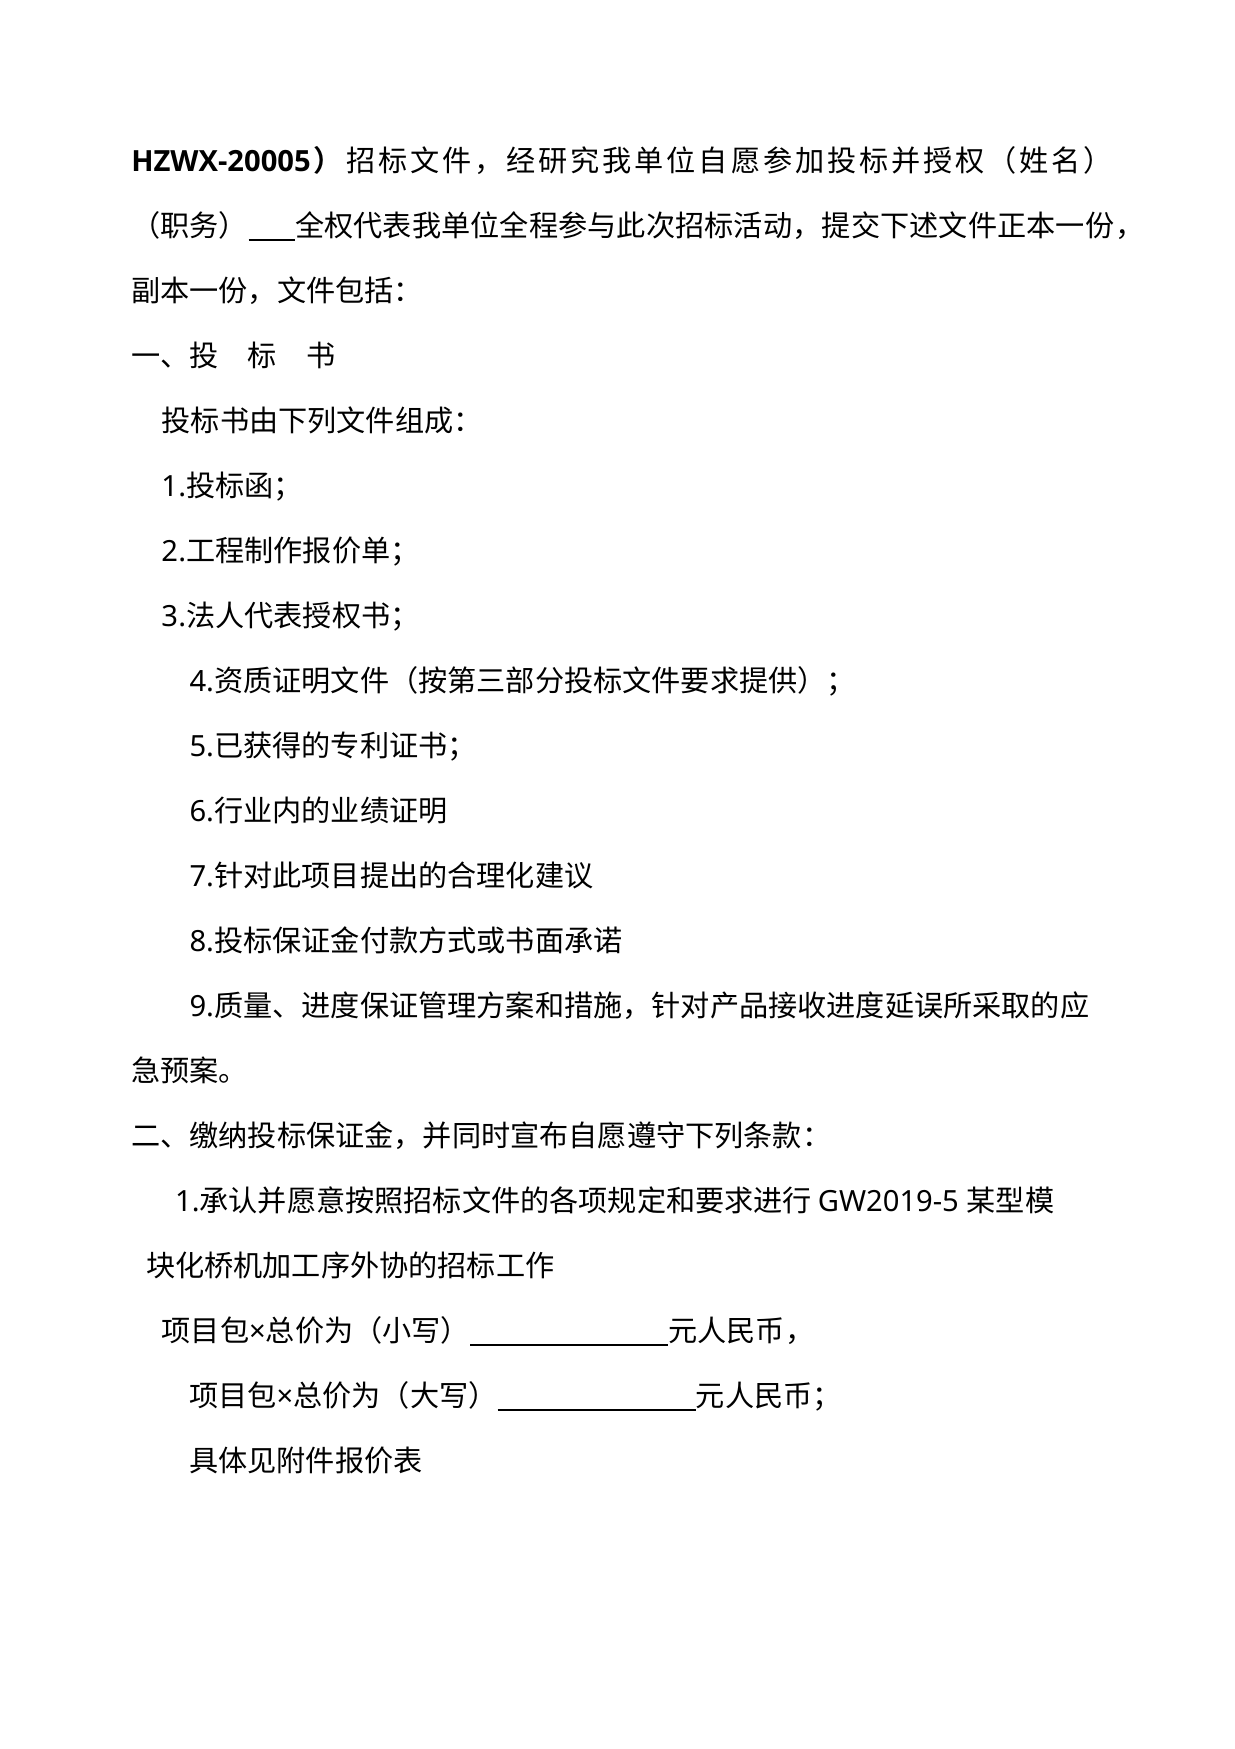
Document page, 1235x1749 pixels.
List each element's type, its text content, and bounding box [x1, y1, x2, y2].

text 1.承认并愿意按照招标文件的各项规定和要求进行GW2019-5 某型模块化桥机加工序外协的招标工作 [146, 1167, 1070, 1297]
text 具体见附件报价表 [131, 1427, 1070, 1492]
text 8.投标保证金付款方式或书面承诺 [131, 907, 1115, 972]
text 1.投标函； [131, 452, 1115, 517]
text 二、缴纳投标保证金，并同时宣布自愿遵守下列条款： [131, 1102, 1115, 1167]
text 投标书由下列文件组成： [131, 387, 1115, 452]
text 6.行业内的业绩证明 [131, 777, 1115, 842]
text 一、投 标 书 [131, 322, 1115, 387]
text 7.针对此项目提出的合理化建议 [131, 842, 1115, 907]
text 项目包×总价为（大写） 元人民币； [131, 1362, 1070, 1427]
text 4.资质证明文件（按第三部分投标文件要求提供）； [131, 647, 1115, 712]
text 项目包×总价为（小写） 元人民币， [131, 1297, 1070, 1362]
text 3.法人代表授权书； [131, 582, 1115, 647]
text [131, 127, 1115, 322]
text 2.工程制作报价单； [131, 517, 1115, 582]
text 5.已获得的专利证书； [131, 712, 1115, 777]
text 9.质量、进度保证管理方案和措施，针对产品接收进度延误所采取的应急预案。 [131, 972, 1115, 1102]
